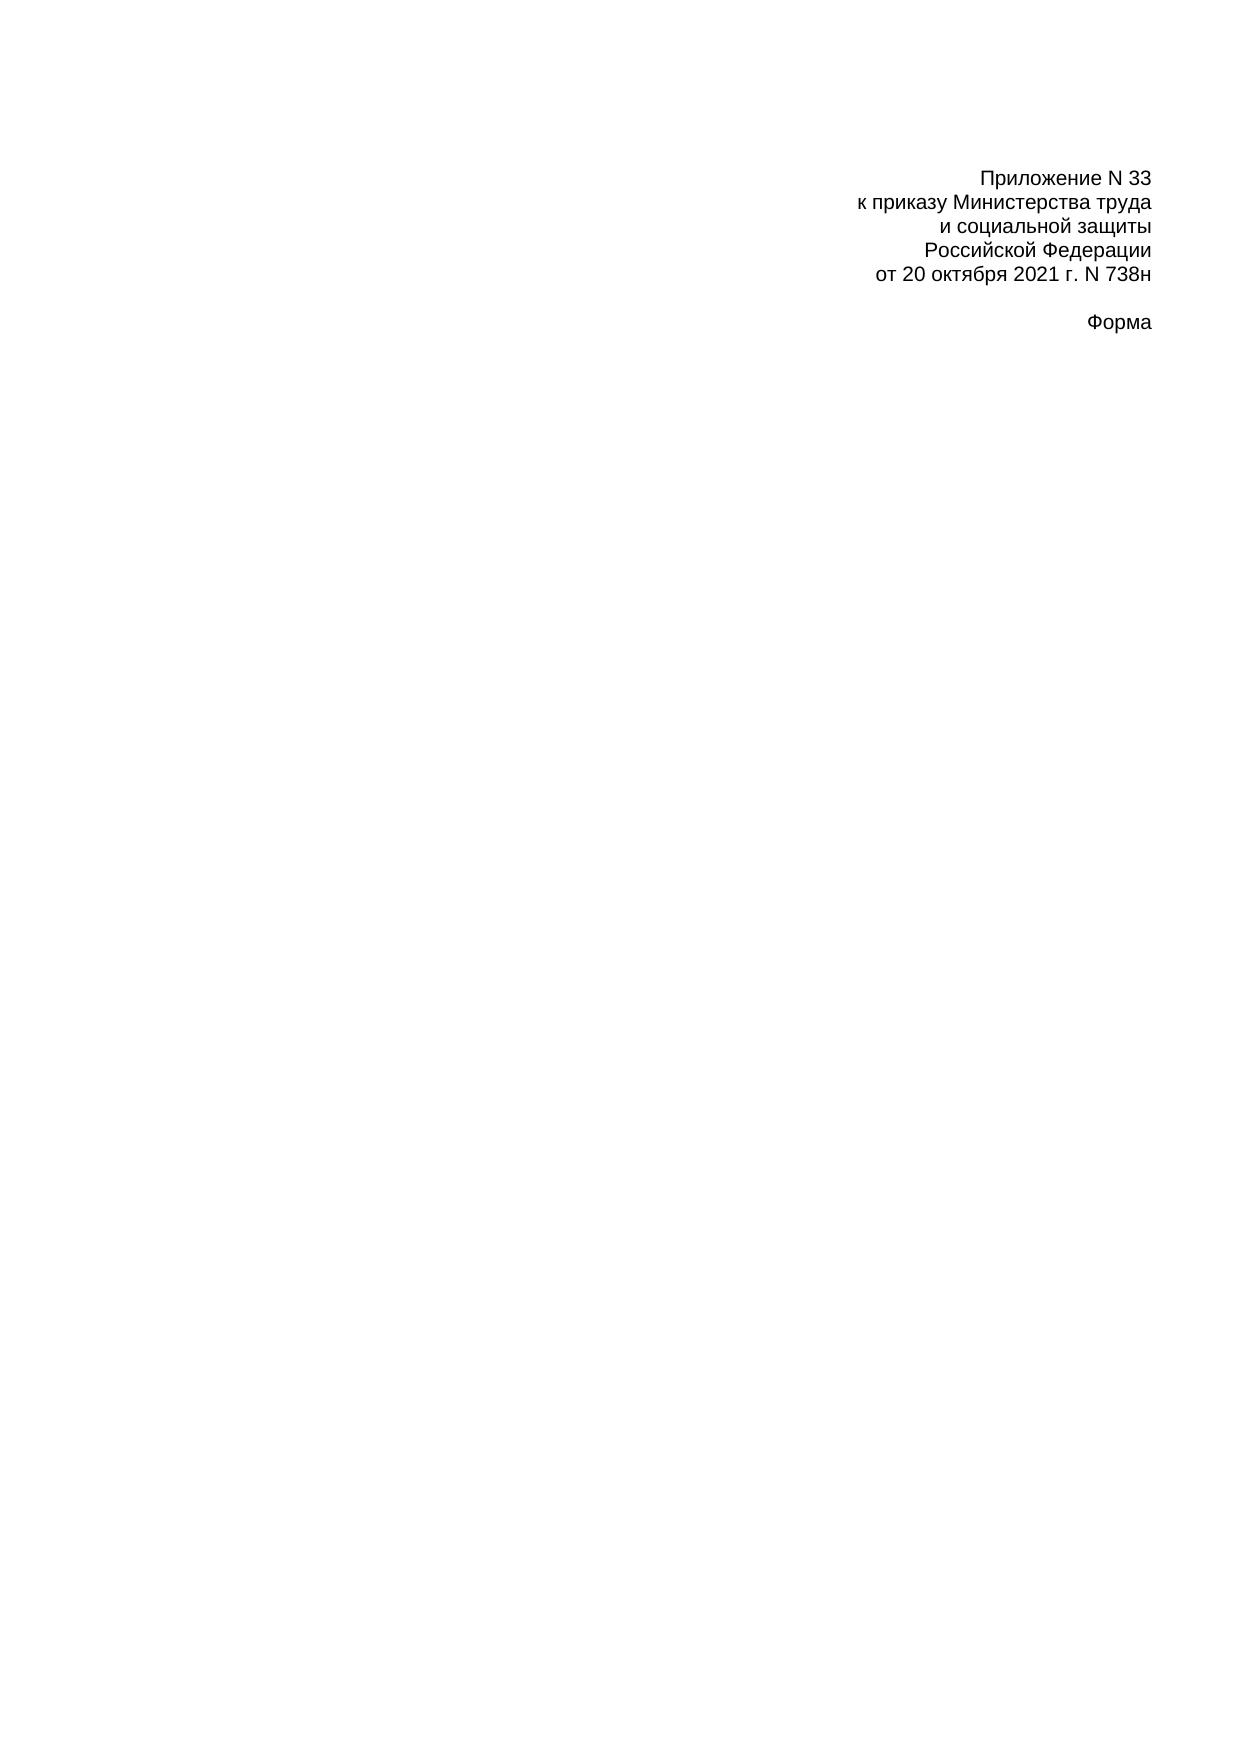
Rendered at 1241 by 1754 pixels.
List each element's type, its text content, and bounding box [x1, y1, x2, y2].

text и социальной защиты [177, 214, 1152, 238]
text Форма [177, 310, 1152, 334]
text к приказу Министерства труда [177, 190, 1152, 214]
text Приложение N 33 [177, 166, 1152, 190]
text от 20 октября 2021 г. N 738н [177, 262, 1152, 286]
text Российской Федерации [177, 238, 1152, 262]
